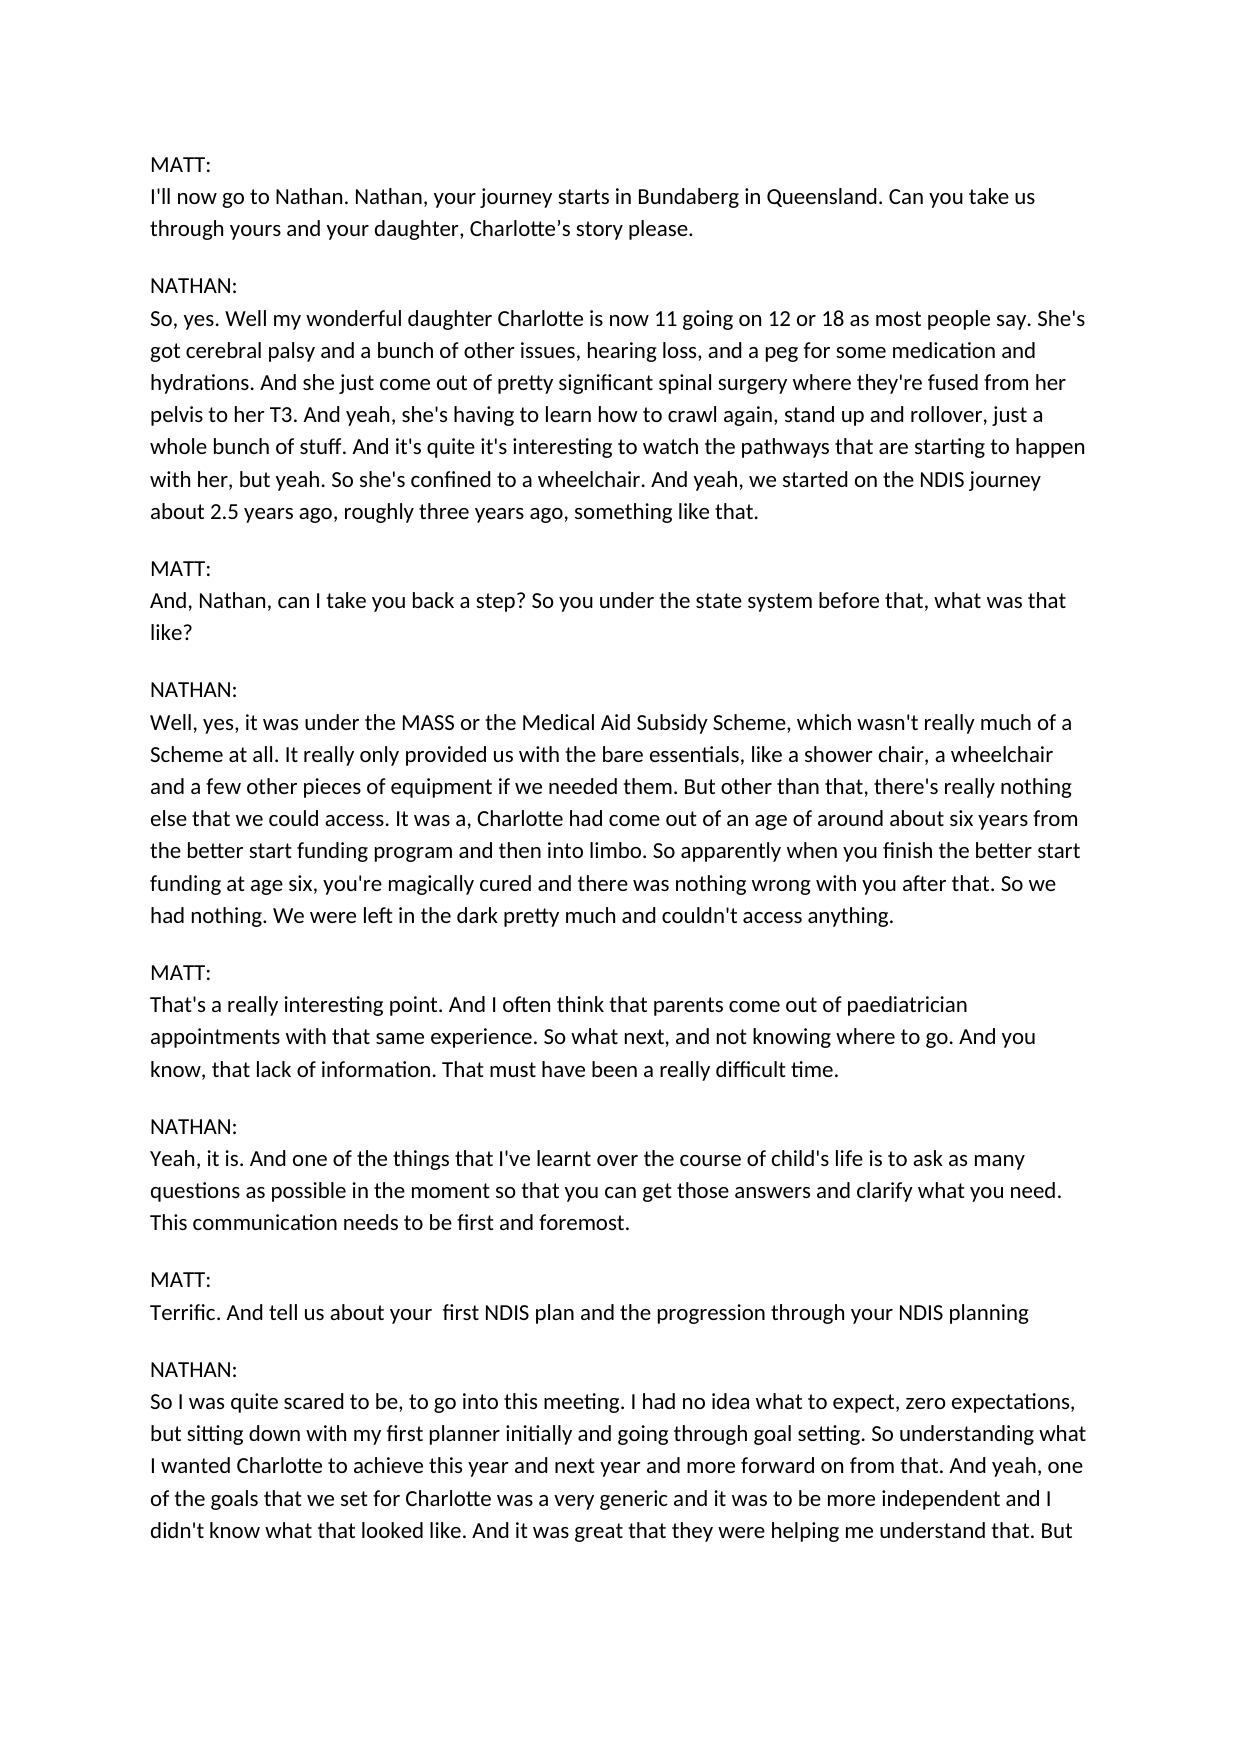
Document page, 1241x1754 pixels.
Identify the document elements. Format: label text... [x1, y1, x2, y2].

text MATT: Terrific. And tell us about your first NDIS plan and the progression through your NDIS planning [150, 1266, 1090, 1326]
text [150, 1355, 1090, 1544]
text NATHAN: Well, yes, it was under the MASS or the Medical Aid Subsidy Scheme, which wasn't really much of a Scheme at all. It really only provided us with the bare essentials, like a shower chair, a wheelchair and a few other pieces of equipment if we needed them. But other than that, there's really nothing else that we could access. It was a, Charlotte had come out of an age of around about six years from the better start funding program and then into limbo. So apparently when you finish the better start funding at age six, you're magically cured and there was nothing wrong with you after that. So we had nothing. We were left in the dark pretty much and couldn't access anything. [150, 676, 1090, 929]
text MATT: I'll now go to Nathan. Nathan, your journey starts in Bundaberg in Queensland. Can you take us through yours and your daughter, Charlotte’s story please. [150, 150, 1090, 242]
text NATHAN: Yeah, it is. And one of the things that I've learnt over the course of child's life is to ask as many questions as possible in the moment so that you can get those answers and clarify what you need. This communication needs to be first and foremost. [150, 1112, 1090, 1236]
text NATHAN: So, yes. Well my wonderful daughter Charlotte is now 11 going on 12 or 18 as most people say. She's got cerebral palsy and a bunch of other issues, hearing loss, and a peg for some medication and hydrations. And she just come out of pretty significant spinal surgery where they're fused from her pelvis to her T3. And yeah, she's having to learn how to crawl again, stand up and rollover, just a whole bunch of stuff. And it's quite it's interesting to watch the pathways that are starting to happen with her, but yeah. So she's confined to a wheelchair. And yeah, we started on the NDIS journey about 2.5 years ago, roughly three years ago, something like that. [150, 272, 1090, 525]
text MATT: And, Nathan, can I take you back a step? So you under the state system before that, what was that like? [150, 554, 1090, 646]
text MATT: That's a really interesting point. And I often think that parents come out of paediatrician appointments with that same experience. So what next, and not knowing where to go. And you know, that lack of information. That must have been a really difficult time. [150, 958, 1090, 1083]
